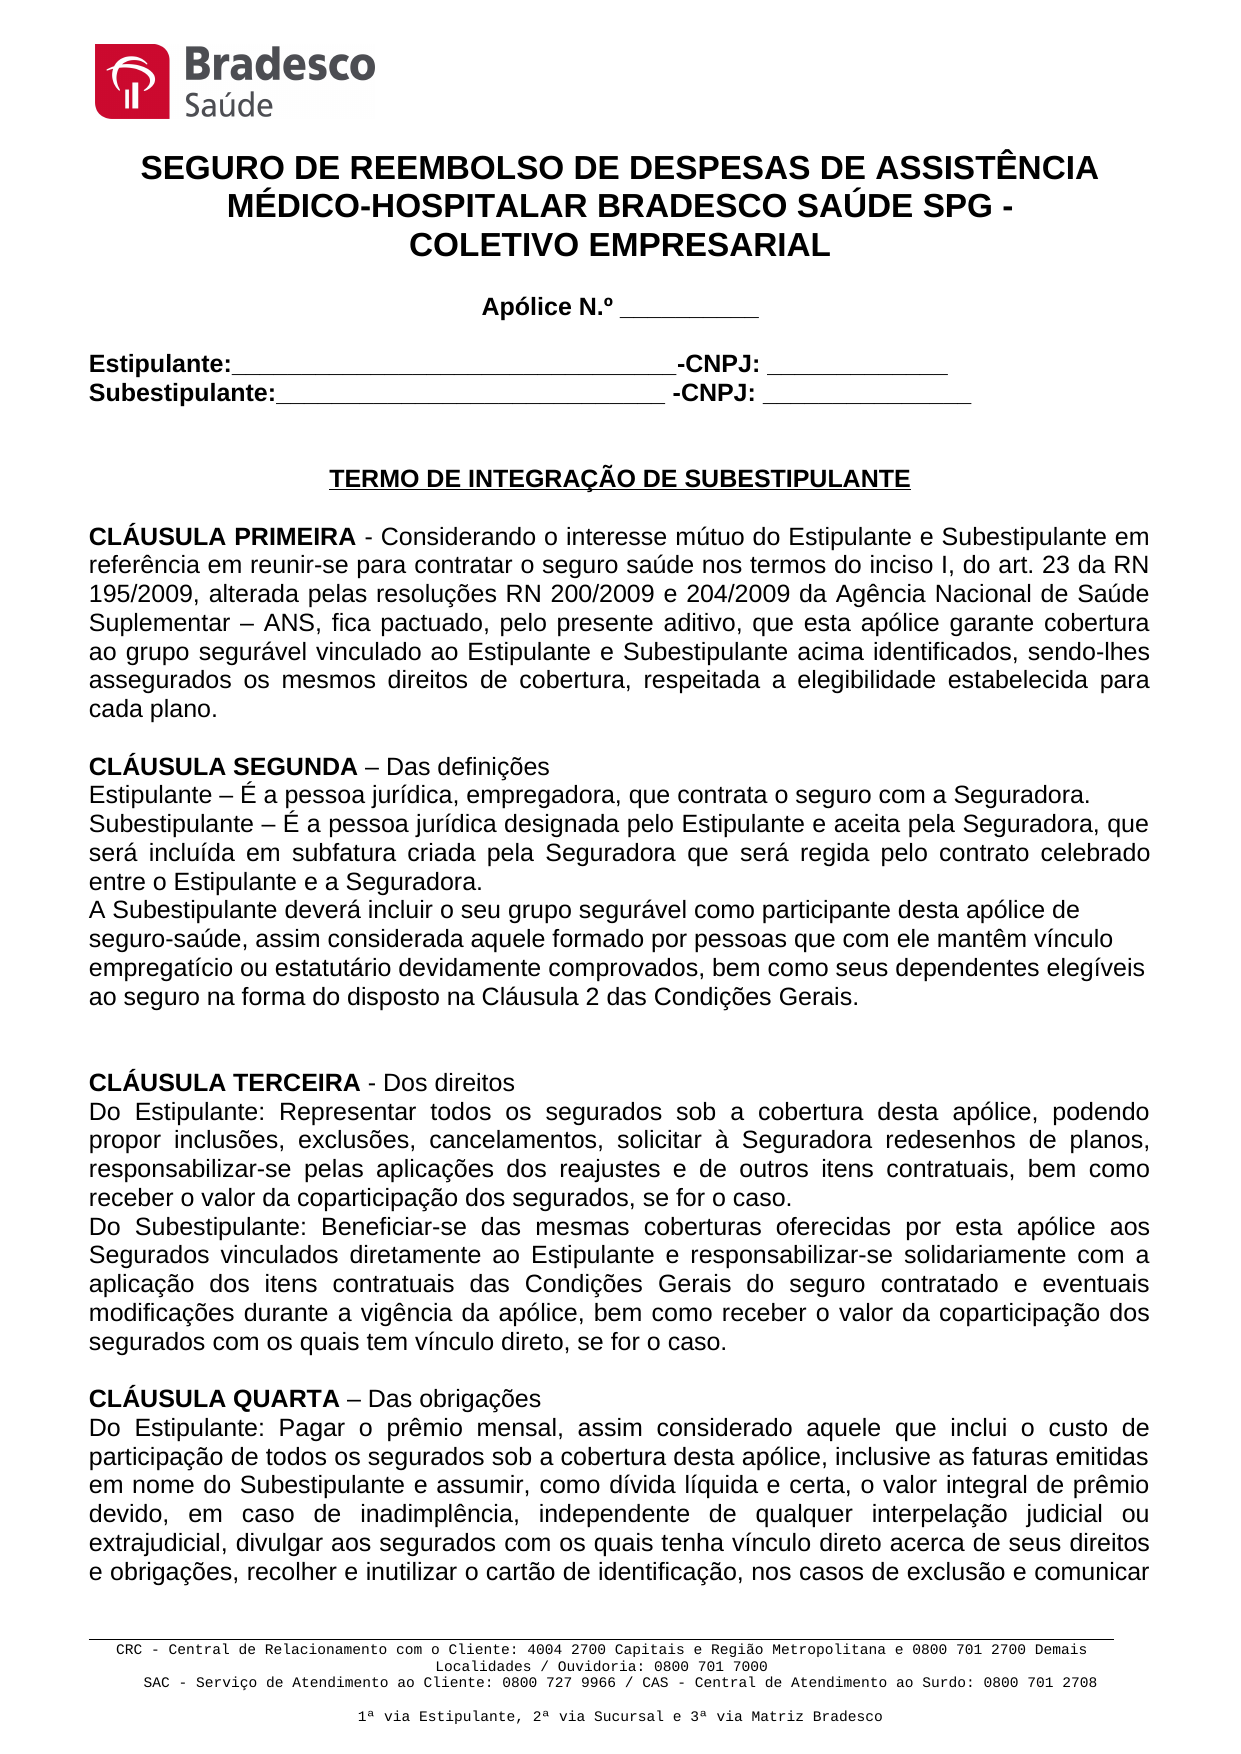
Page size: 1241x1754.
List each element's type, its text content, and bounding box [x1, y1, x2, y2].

text Estipulante – É a pessoa jurídica, empregadora, que contrata o seguro com a Seguradora. [89, 781, 1152, 809]
text SEGURO DE REEMBOLSO DE DESPESAS DE ASSISTÊNCIA [89, 148, 1152, 186]
text CLÁUSULA PRIMEIRA - Considerando o interesse mútuo do Estipulante e Subestipulante em referência em reunir-se para contratar o seguro saúde nos termos do inciso I, do art. 23 da RN 195/2009, alterada pelas resoluções RN 200/2009 e 204/2009 da Agência Nacional de Saúde Suplementar – ANS, fica pactuado, pelo presente aditivo, que esta apólice garante cobertura ao grupo segurável vinculado ao Estipulante e Subestipulante acima identificados, sendo-lhes assegurados os mesmos direitos de cobertura, respeitada a elegibilidade estabelecida para cada plano. [89, 522, 1152, 723]
text A Subestipulante deverá incluir o seu grupo segurável como participante desta apólice de seguro-saúde, assim considerada aquele formado por pessoas que com ele mantêm vínculo empregatício ou estatutário devidamente comprovados, bem como seus dependentes elegíveis ao seguro na forma do disposto na Cláusula 2 das Condições Gerais. [89, 896, 1152, 1011]
text CLÁUSULA QUARTA – Das obrigações [89, 1384, 1152, 1413]
text Subestipulante: -CNPJ: [89, 378, 1152, 407]
text TERMO DE INTEGRAÇÃO DE SUBESTIPULANTE [89, 464, 1152, 493]
text Apólice N.º [89, 292, 1152, 321]
text MÉDICO-HOSPITALAR BRADESCO SAÚDE SPG - [89, 186, 1152, 224]
text COLETIVO EMPRESARIAL [89, 224, 1152, 263]
text Subestipulante – É a pessoa jurídica designada pelo Estipulante e aceita pela Seguradora, que será incluída em subfatura criada pela Seguradora que será regida pelo contrato celebrado entre o Estipulante e a Seguradora. [89, 809, 1152, 896]
text Do Subestipulante: Beneficiar-se das mesmas coberturas oferecidas por esta apólice aos Segurados vinculados diretamente ao Estipulante e responsabilizar-se solidariamente com a aplicação dos itens contratuais das Condições Gerais do seguro contratado e eventuais modificações durante a vigência da apólice, bem como receber o valor da coparticipação dos segurados com os quais tem vínculo direto, se for o caso. [89, 1212, 1152, 1356]
text Estipulante:-CNPJ: [89, 349, 1152, 378]
text Do Estipulante: Representar todos os segurados sob a cobertura desta apólice, podendo propor inclusões, exclusões, cancelamentos, solicitar à Seguradora redesenhos de planos, responsabilizar-se pelas aplicações dos reajustes e de outros itens contratuais, bem como receber o valor da coparticipação dos segurados, se for o caso. [89, 1097, 1152, 1212]
text CLÁUSULA SEGUNDA – Das definições [89, 752, 1152, 781]
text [89, 1413, 1152, 1586]
text CLÁUSULA TERCEIRA - Dos direitos [89, 1068, 1152, 1097]
